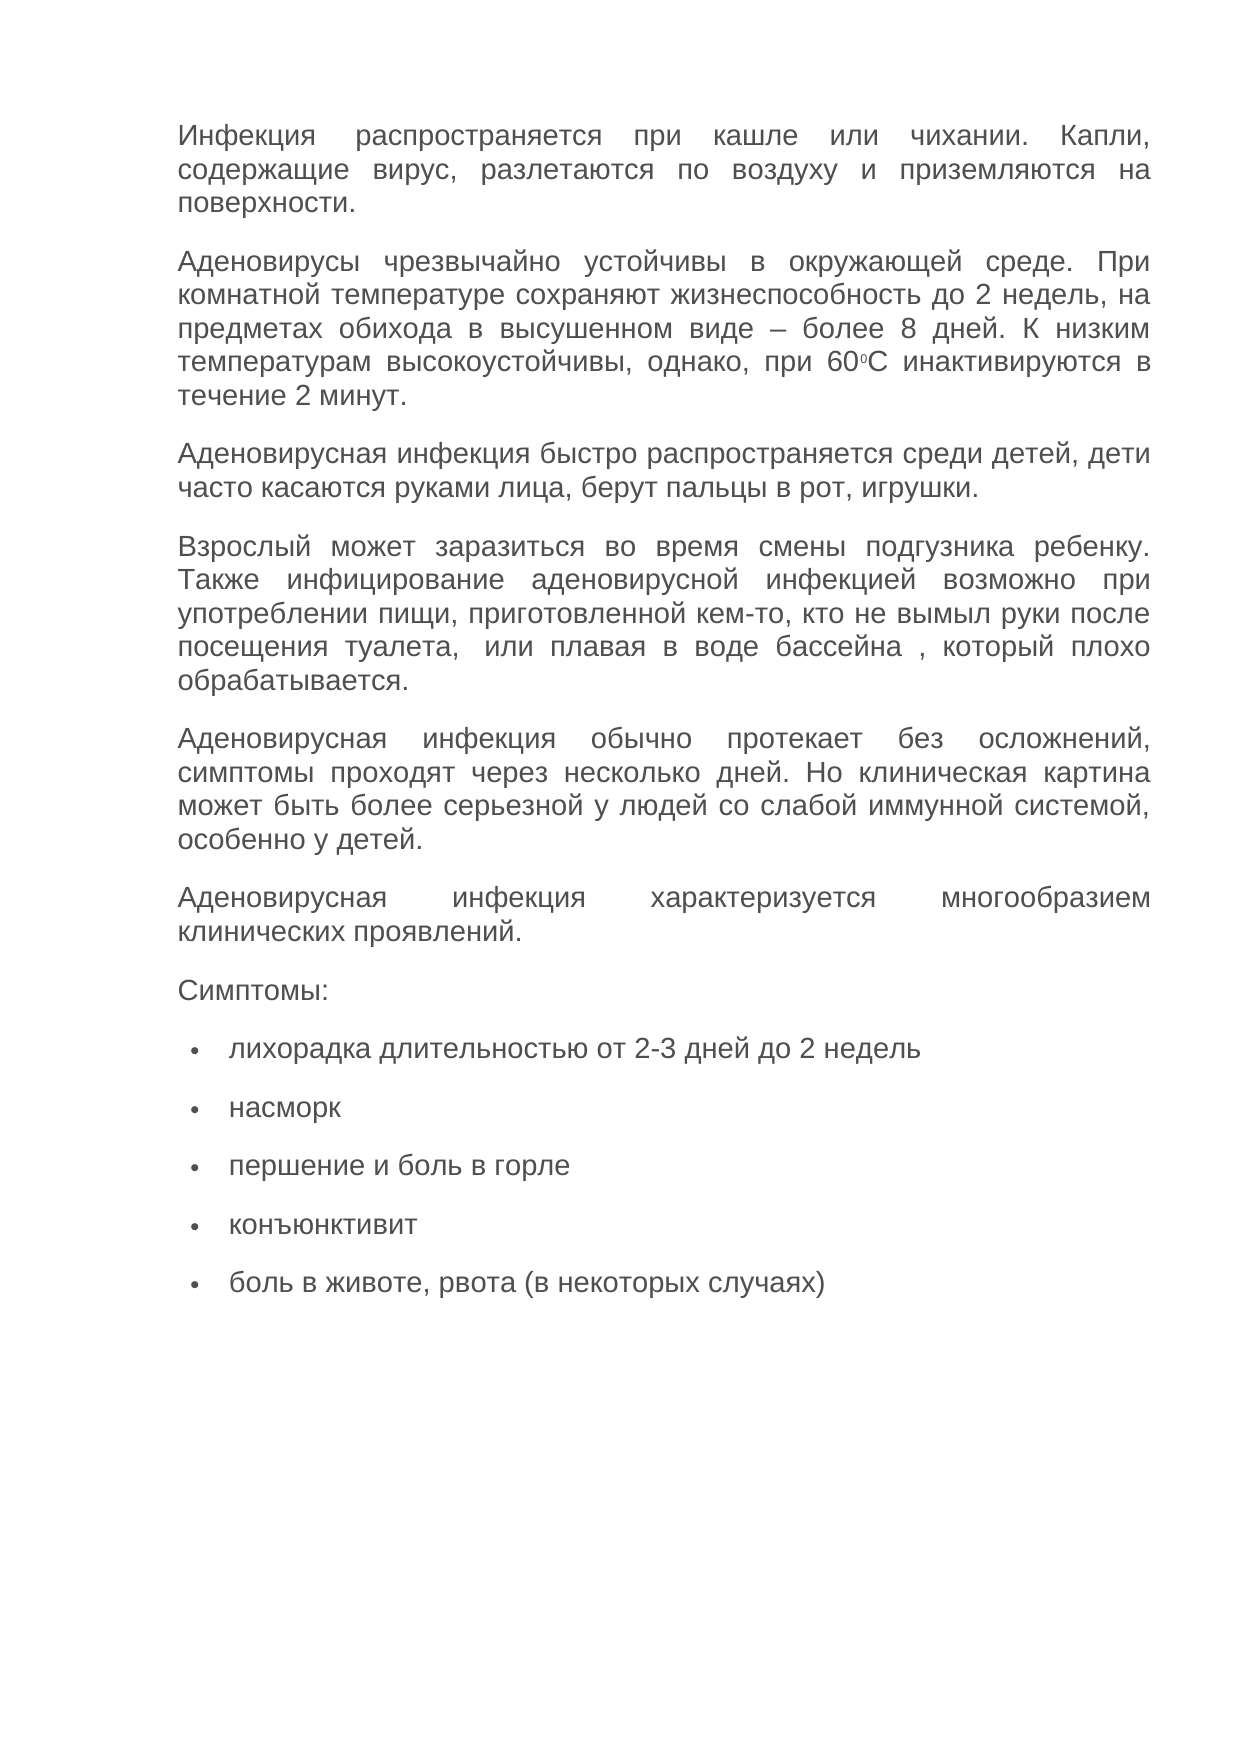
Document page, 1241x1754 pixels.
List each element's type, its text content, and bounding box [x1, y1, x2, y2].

text Аденовирусная инфекция обычно протекает без осложнений, симптомы проходят через несколько дней. Но клиническая картина может быть более серьезной у людей со слабой иммунной системой, особенно у детей. [177, 721, 1152, 855]
text Аденовирусная инфекция характеризуется многообразием клинических проявлений. [177, 880, 1152, 947]
list лихорадка длительностью от 2-3 дней до 2 недель [191, 1031, 1152, 1064]
text Взрослый может заразиться во время смены подгузника ребенку. Также инфицирование аденовирусной инфекцией возможно при употреблении пищи, приготовленной кем-то, кто не вымыл руки после посещения туалета, или плавая в воде бассейна , который плохо обрабатывается. [177, 528, 1152, 696]
text Инфекция распространяется при кашле или чихании. Капли, содержащие вирус, разлетаются по воздуху и приземляются на поверхности. [177, 118, 1152, 219]
list насморк [191, 1089, 1152, 1123]
list конъюнктивит [191, 1207, 1152, 1240]
list боль в животе, рвота (в некоторых случаях) [191, 1265, 1152, 1299]
list першение и боль в горле [191, 1148, 1152, 1182]
text Аденовирусная инфекция быстро распространяется среди детей, дети часто касаются руками лица, берут пальцы в рот, игрушки. [177, 436, 1152, 503]
text Симптомы: [177, 972, 1152, 1006]
text Аденовирусы чрезвычайно устойчивы в окружающей среде. При комнатной температуре сохраняют жизнеспособность до 2 недель, на предметах обихода в высушенном виде – более 8 дней. К низким температурам высокоустойчивы, однако, при 600С инактивируются в течение 2 минут. [177, 244, 1152, 411]
